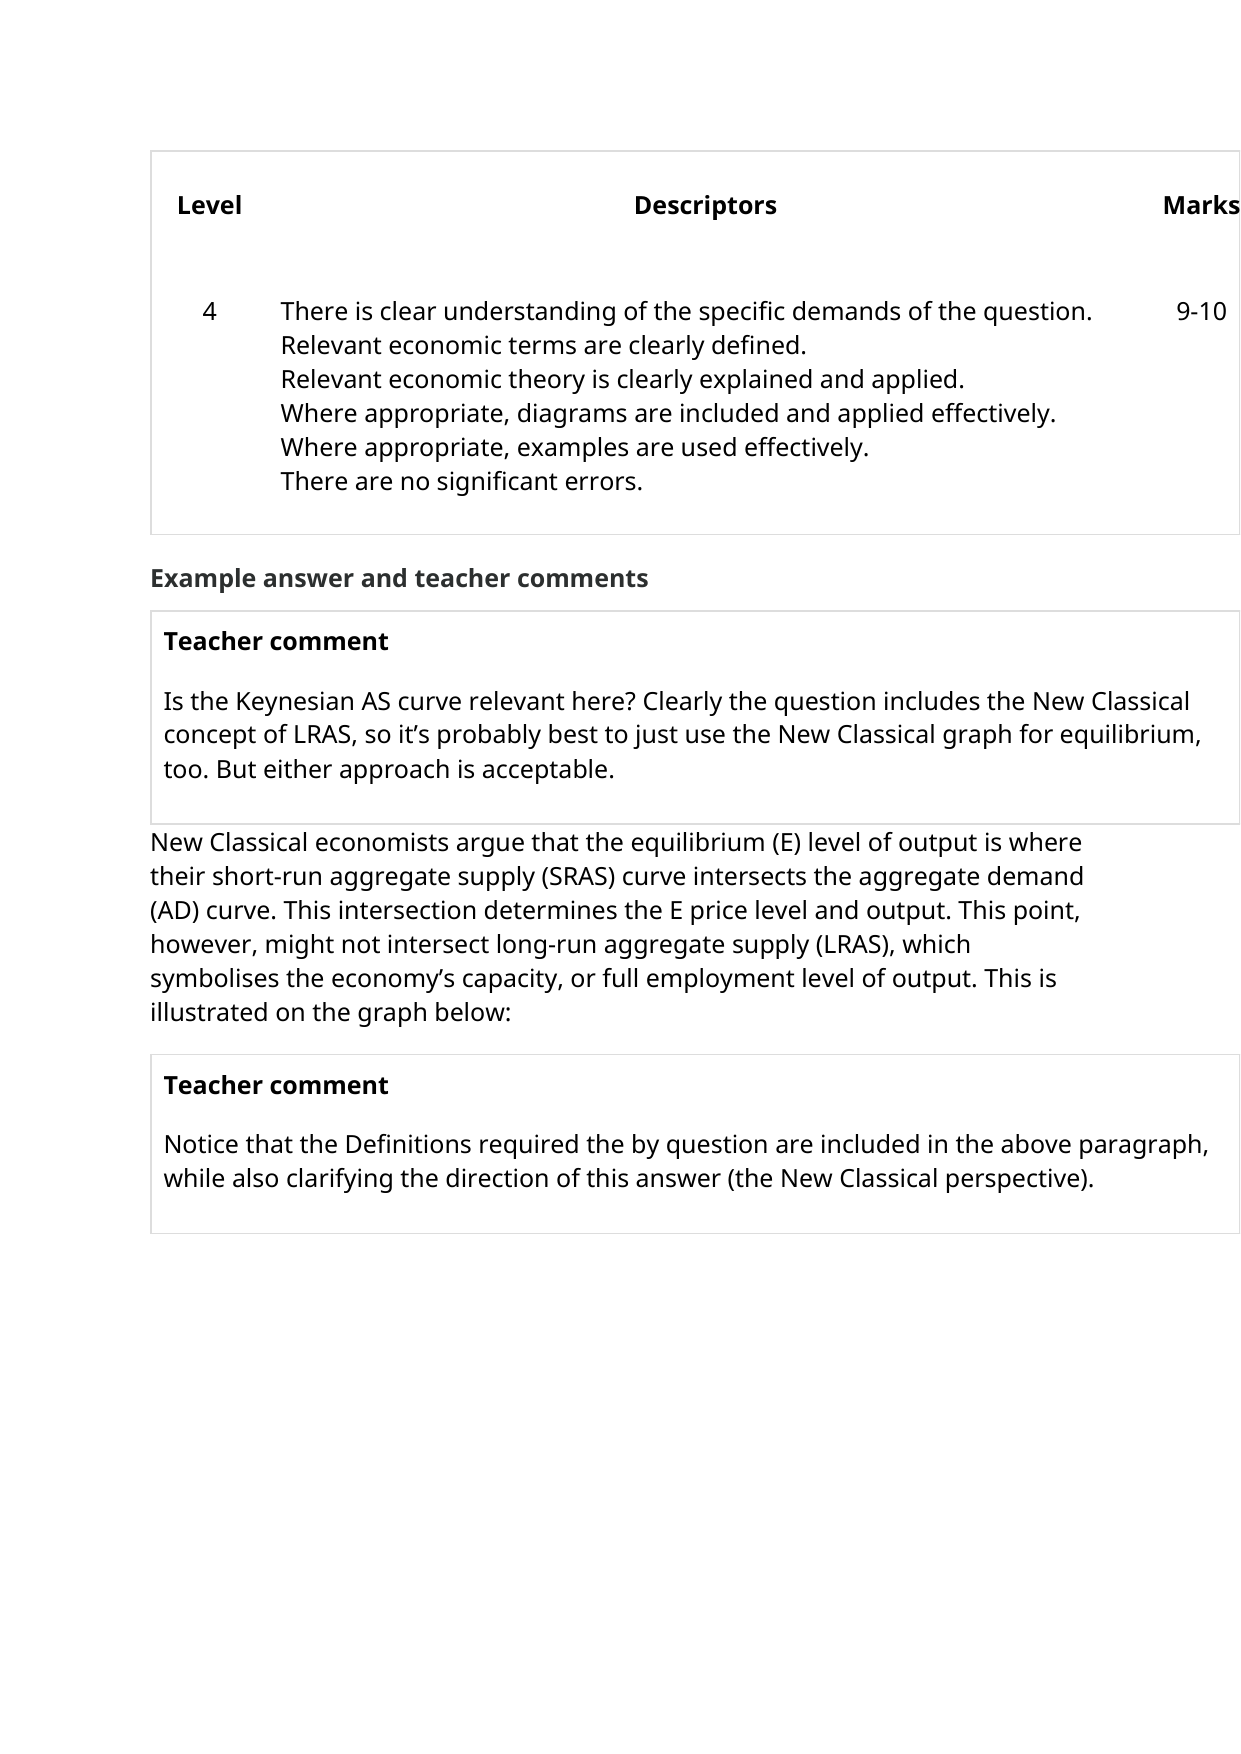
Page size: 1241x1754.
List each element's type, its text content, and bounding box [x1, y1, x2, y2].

table_cell 9-10 [1143, 258, 1239, 534]
text New Classical economists argue that the equilibrium (E) level of output is where their short-run aggregate supply (SRAS) curve intersects the aggregate demand (AD) curve. This intersection determines the E price level and output. This point, however, might not intersect long-run aggregate supply (LRAS), which symbolises the economy’s capacity, or full employment level of output. This is illustrated on the graph below: [150, 825, 1090, 1029]
table_header Descriptors [268, 152, 1143, 257]
text Example answer and teacher comments [150, 560, 1090, 594]
table_header Teacher comment Is the Keynesian AS curve relevant here? Clearly the question includes the New Classical concept of LRAS, so it’s probably best to just use the New Classical graph for equilibrium, too. But either approach is acceptable. [152, 612, 1239, 823]
table_header Level [152, 152, 268, 257]
table_header Teacher comment Notice that the Definitions required the by question are included in the above paragraph, while also clarifying the direction of this answer (the New Classical perspective). [152, 1055, 1239, 1232]
table_cell 4 [152, 258, 268, 534]
table_header Marks [1143, 152, 1239, 257]
table_cell There is clear understanding of the specific demands of the question. Relevant economic terms are clearly defined. Relevant economic theory is clearly explained and applied. Where appropriate, diagrams are included and applied effectively. Where appropriate, examples are used effectively. There are no significant errors. [268, 258, 1143, 534]
